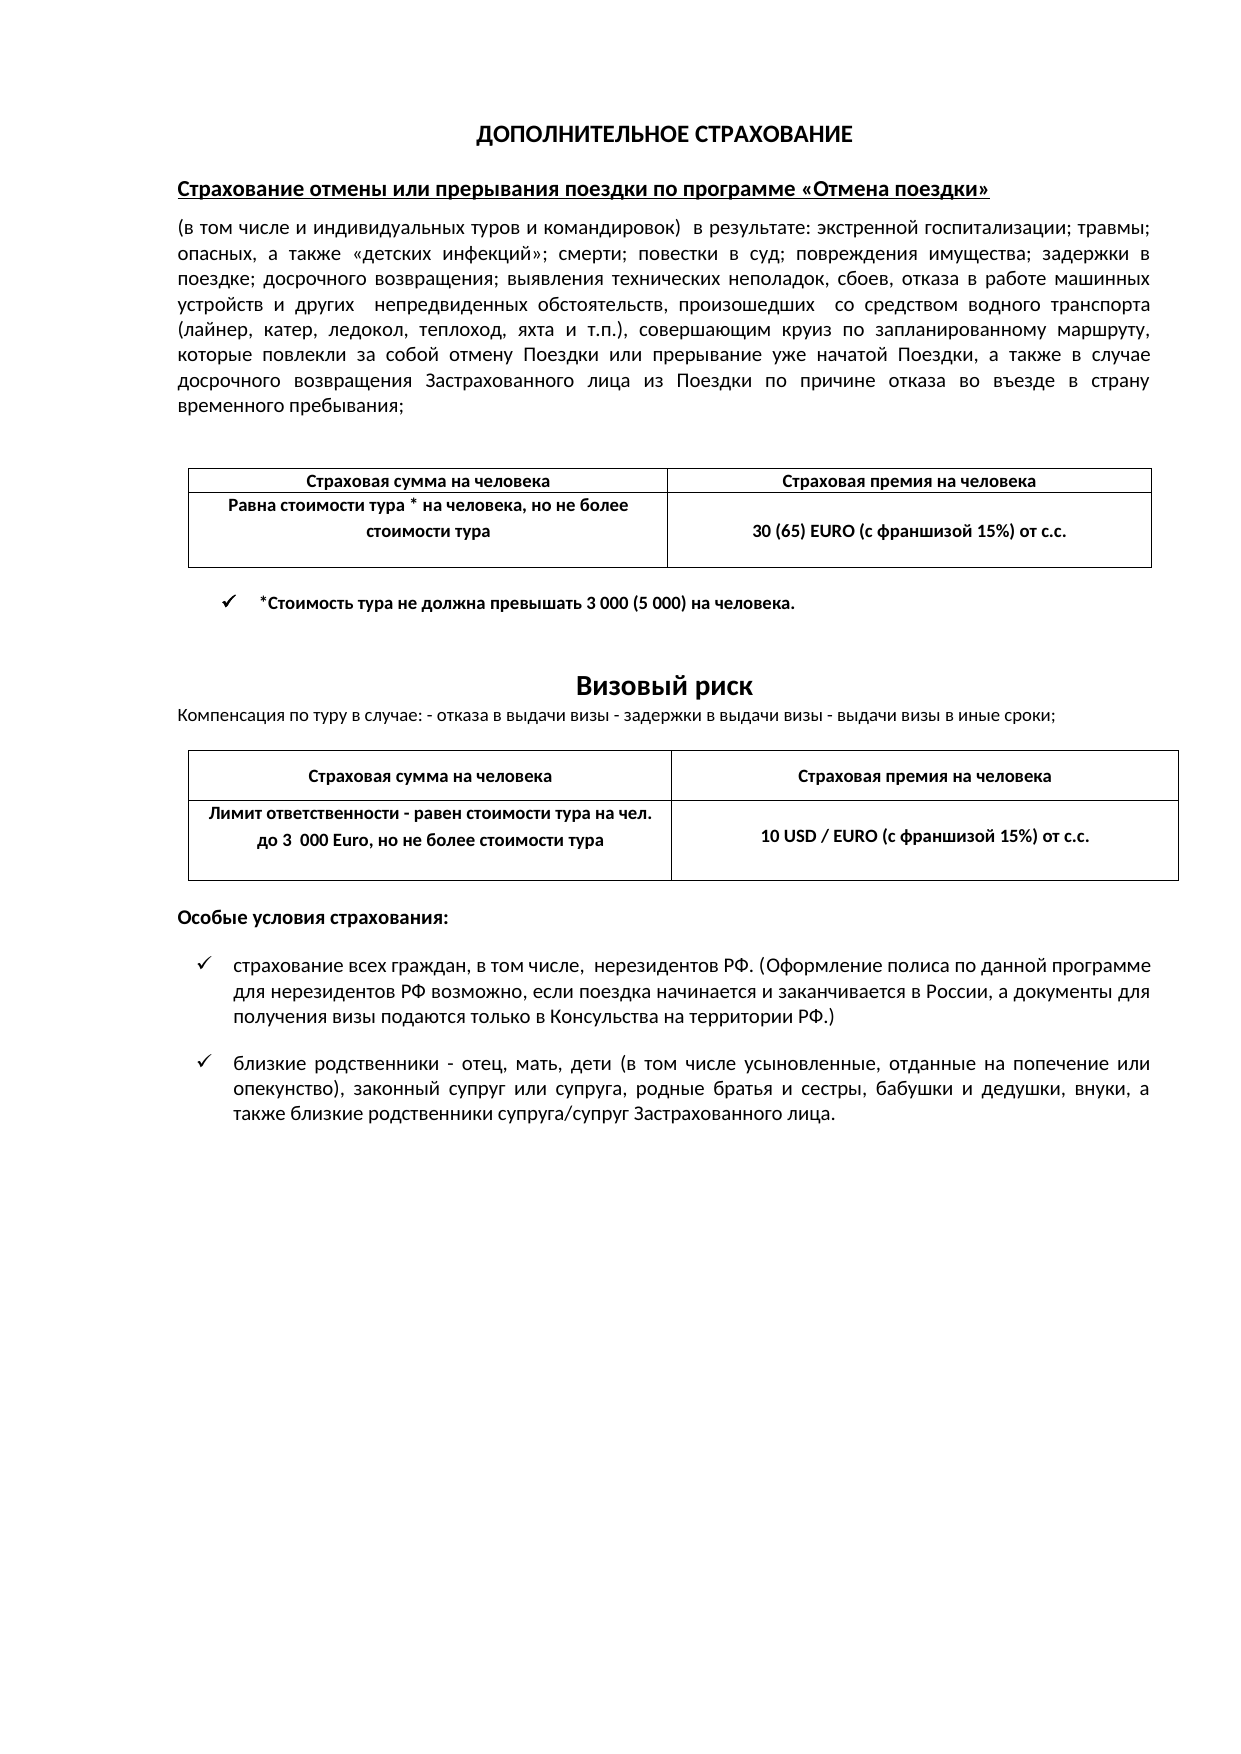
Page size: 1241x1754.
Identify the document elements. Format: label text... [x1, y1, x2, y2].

table_header Страховая премия на человека [668, 469, 1151, 492]
text Компенсация по туру в случае: - отказа в выдачи визы - задержки в выдачи визы - выдачи визы в иные сроки; [177, 703, 1152, 726]
table_cell Лимит ответственности - равен стоимости тура на чел. до 3 000 Euro, но не более стоимости тура [189, 801, 671, 880]
text (в том числе и индивидуальных туров и командировок) в результате: экстренной госпитализации; травмы; опасных, а также «детских инфекций»; смерти; повестки в суд; повреждения имущества; задержки в поездке; досрочного возвращения; выявления технических неполадок, сбоев, отказа в работе машинных устройств и других непредвиденных обстоятельств, произошедших со средством водного транспорта (лайнер, катер, ледокол, теплоход, яхта и т.п.), совершающим круиз по запланированному маршруту, которые повлекли за собой отмену Поездки или прерывание уже начатой Поездки, а также в случае досрочного возвращения Застрахованного лица из Поездки по причине отказа во въезде в страну временного пребывания; [177, 214, 1152, 418]
table_header Страховая сумма на человека [189, 469, 667, 492]
table_cell Равна стоимости тура * на человека, но не более стоимости тура [189, 493, 667, 567]
text Страхование отмены или прерывания поездки по программе «Отмена поездки» [177, 174, 1152, 202]
table_header Страховая премия на человека [672, 751, 1178, 800]
text Особые условия страхования: [177, 904, 1152, 930]
list *Стоимость тура не должна превышать 3 000 (5 000) на человека. [221, 591, 1152, 614]
table_cell 10 USD / EURO (с франшизой 15%) от с.с. [672, 801, 1178, 880]
table_cell 30 (65) EURO (с франшизой 15%) от с.с. [668, 493, 1151, 567]
list близкие родственники - отец, мать, дети (в том числе усыновленные, отданные на попечение или опекунство), законный супруг или супруга, родные братья и сестры, бабушки и дедушки, внуки, а также близкие родственники супруга/супруг Застрахованного лица. [196, 1050, 1152, 1126]
list страхование всех граждан, в том числе, нерезидентов РФ. (Оформление полиса по данной программе для нерезидентов РФ возможно, если поездка начинается и заканчивается в России, а документы для получения визы подаются только в Консульства на территории РФ.) [196, 953, 1152, 1029]
table_header Страховая сумма на человека [189, 751, 671, 800]
text Визовый риск [177, 667, 1152, 703]
text ДОПОЛНИТЕЛЬНОЕ СТРАХОВАНИЕ [177, 118, 1152, 149]
